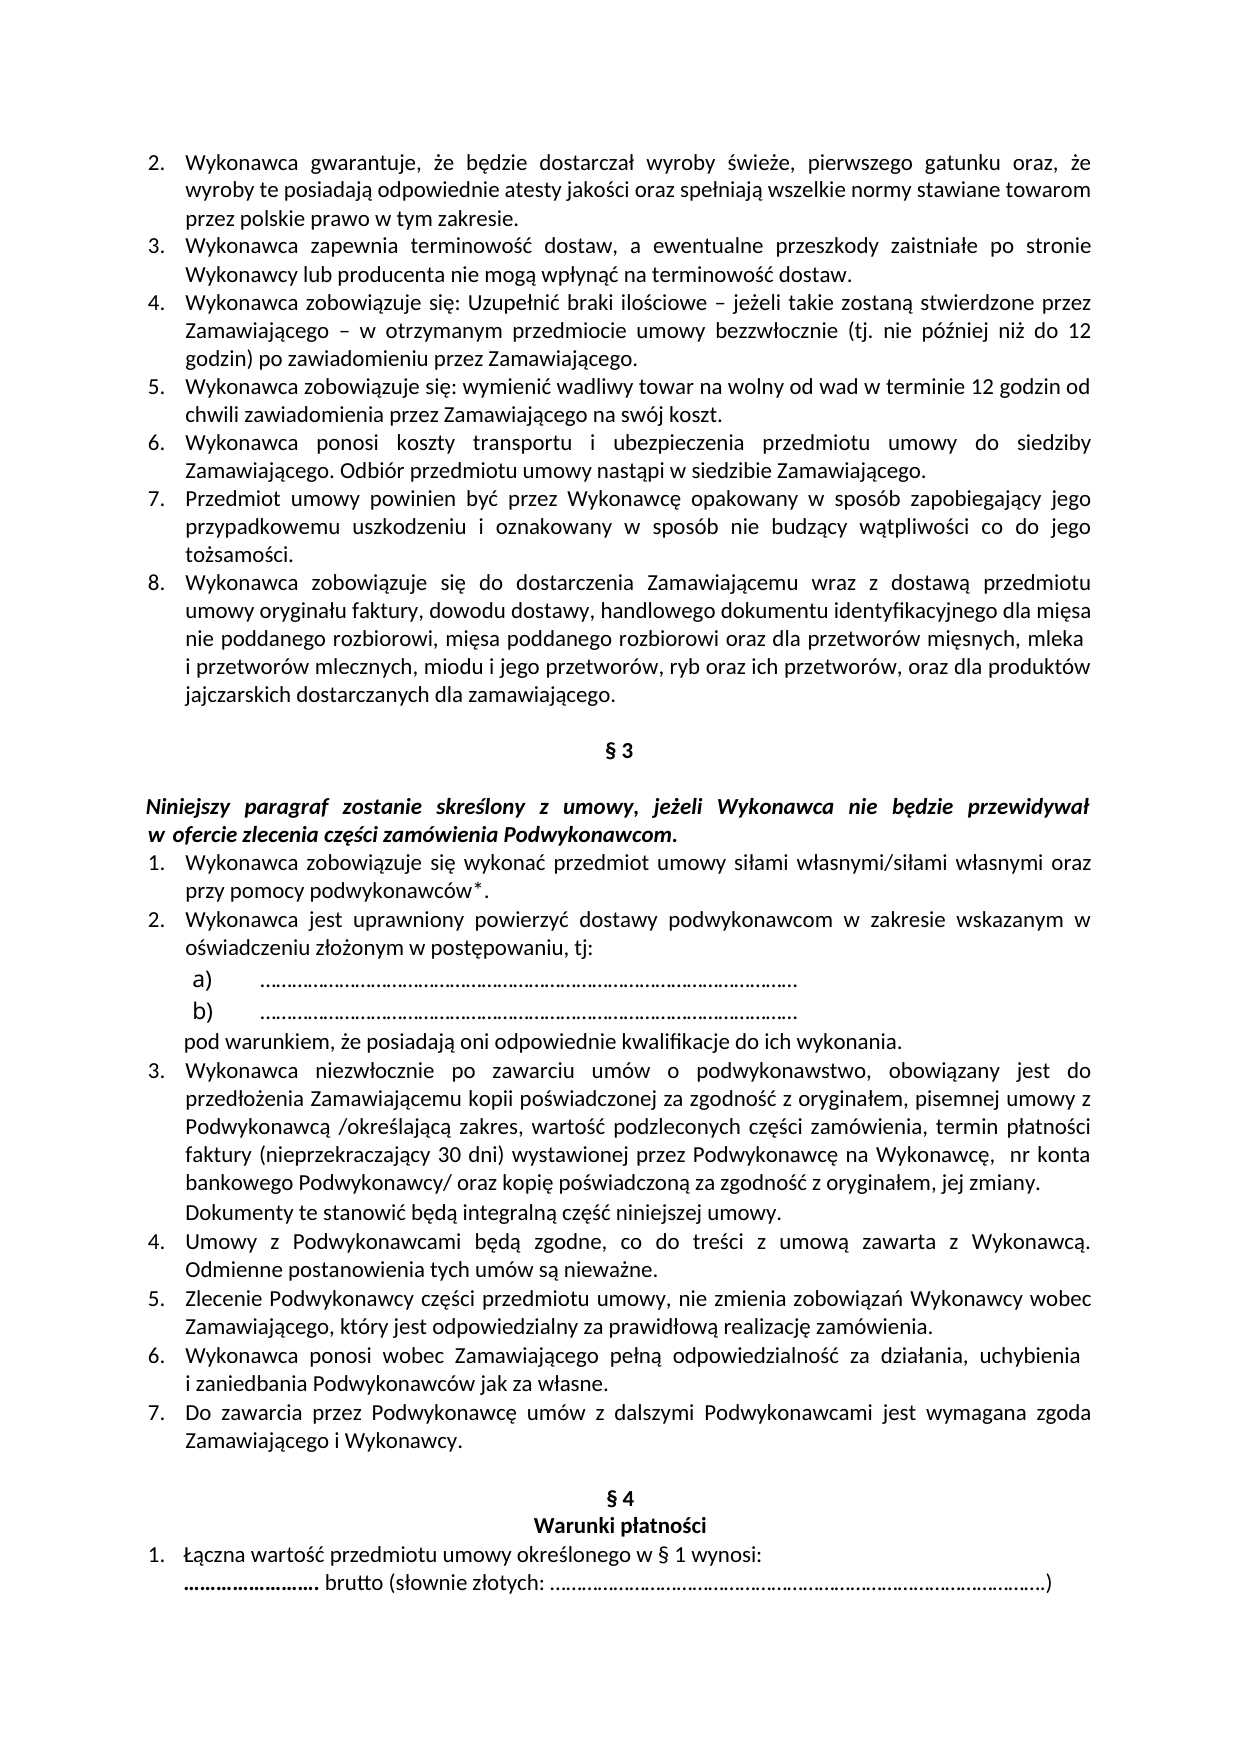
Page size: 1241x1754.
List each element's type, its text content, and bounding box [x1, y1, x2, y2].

list Wykonawca gwarantuje, że będzie dostarczał wyroby świeże, pierwszego gatunku oraz, że wyroby te posiadają odpowiednie atesty jakości oraz spełniają wszelkie normy stawiane towarom przez polskie prawo w tym zakresie. [148, 148, 1093, 232]
list Wykonawca ponosi koszty transportu i ubezpieczenia przedmiotu umowy do siedziby Zamawiającego. Odbiór przedmiotu umowy nastąpi w siedzibie Zamawiającego. [148, 428, 1093, 484]
text § 3 [146, 736, 1093, 764]
text Niniejszy paragraf zostanie skreślony z umowy, jeżeli Wykonawca nie będzie przewidywał w ofercie zlecenia części zamówienia Podwykonawcom. [146, 792, 1093, 848]
list Do zawarcia przez Podwykonawcę umów z dalszymi Podwykonawcami jest wymagana zgoda Zamawiającego i Wykonawcy. [148, 1398, 1093, 1454]
list Wykonawca zapewnia terminowość dostaw, a ewentualne przeszkody zaistniałe po stronie Wykonawcy lub producenta nie mogą wpłynąć na terminowość dostaw. [148, 232, 1093, 288]
list Wykonawca zobowiązuje się: Uzupełnić braki ilościowe – jeżeli takie zostaną stwierdzone przez Zamawiającego – w otrzymanym przedmiocie umowy bezzwłocznie (tj. nie później niż do 12 godzin) po zawiadomieniu przez Zamawiającego. [148, 288, 1093, 372]
text ……………………. brutto (słownie złotych: ………………………………………………………………………………….) [183, 1568, 1093, 1596]
list ………………………………………………………………………………………… [192, 962, 1093, 994]
list Zlecenie Podwykonawcy części przedmiotu umowy, nie zmienia zobowiązań Wykonawcy wobec Zamawiającego, który jest odpowiedzialny za prawidłową realizację zamówienia. [148, 1284, 1093, 1340]
text pod warunkiem, że posiadają oni odpowiednie kwalifikacje do ich wykonania. [148, 1027, 1093, 1055]
text Dokumenty te stanowić będą integralną część niniejszej umowy. [185, 1198, 1093, 1226]
list Łączna wartość przedmiotu umowy określonego w § 1 wynosi: [148, 1540, 1093, 1568]
list Przedmiot umowy powinien być przez Wykonawcę opakowany w sposób zapobiegający jego przypadkowemu uszkodzeniu i oznakowany w sposób nie budzący wątpliwości co do jego tożsamości. [148, 484, 1093, 568]
list Wykonawca zobowiązuje się do dostarczenia Zamawiającemu wraz z dostawą przedmiotu umowy oryginału faktury, dowodu dostawy, handlowego dokumentu identyfikacyjnego dla mięsa nie poddanego rozbiorowi, mięsa poddanego rozbiorowi oraz dla przetworów mięsnych, mleka i przetworów mlecznych, miodu i jego przetworów, ryb oraz ich przetworów, oraz dla produktów jajczarskich dostarczanych dla zamawiającego. [148, 568, 1093, 708]
text Warunki płatności [148, 1512, 1093, 1540]
list Wykonawca niezwłocznie po zawarciu umów o podwykonawstwo, obowiązany jest do przedłożenia Zamawiającemu kopii poświadczonej za zgodność z oryginałem, pisemnej umowy z Podwykonawcą /określającą zakres, wartość podzleconych części zamówienia, termin płatności faktury (nieprzekraczający 30 dni) wystawionej przez Podwykonawcę na Wykonawcę, nr konta bankowego Podwykonawcy/ oraz kopię poświadczoną za zgodność z oryginałem, jej zmiany. [148, 1056, 1093, 1197]
list ………………………………………………………………………………………… [192, 995, 1093, 1026]
text § 4 [148, 1484, 1093, 1512]
list Wykonawca ponosi wobec Zamawiającego pełną odpowiedzialność za działania, uchybienia i zaniedbania Podwykonawców jak za własne. [148, 1341, 1093, 1397]
list Wykonawca zobowiązuje się wykonać przedmiot umowy siłami własnymi/siłami własnymi oraz przy pomocy podwykonawców*. [148, 848, 1093, 904]
list Wykonawca jest uprawniony powierzyć dostawy podwykonawcom w zakresie wskazanym w oświadczeniu złożonym w postępowaniu, tj: [148, 905, 1093, 961]
list Umowy z Podwykonawcami będą zgodne, co do treści z umową zawarta z Wykonawcą. Odmienne postanowienia tych umów są nieważne. [148, 1227, 1093, 1283]
list Wykonawca zobowiązuje się: wymienić wadliwy towar na wolny od wad w terminie 12 godzin od chwili zawiadomienia przez Zamawiającego na swój koszt. [148, 372, 1093, 428]
